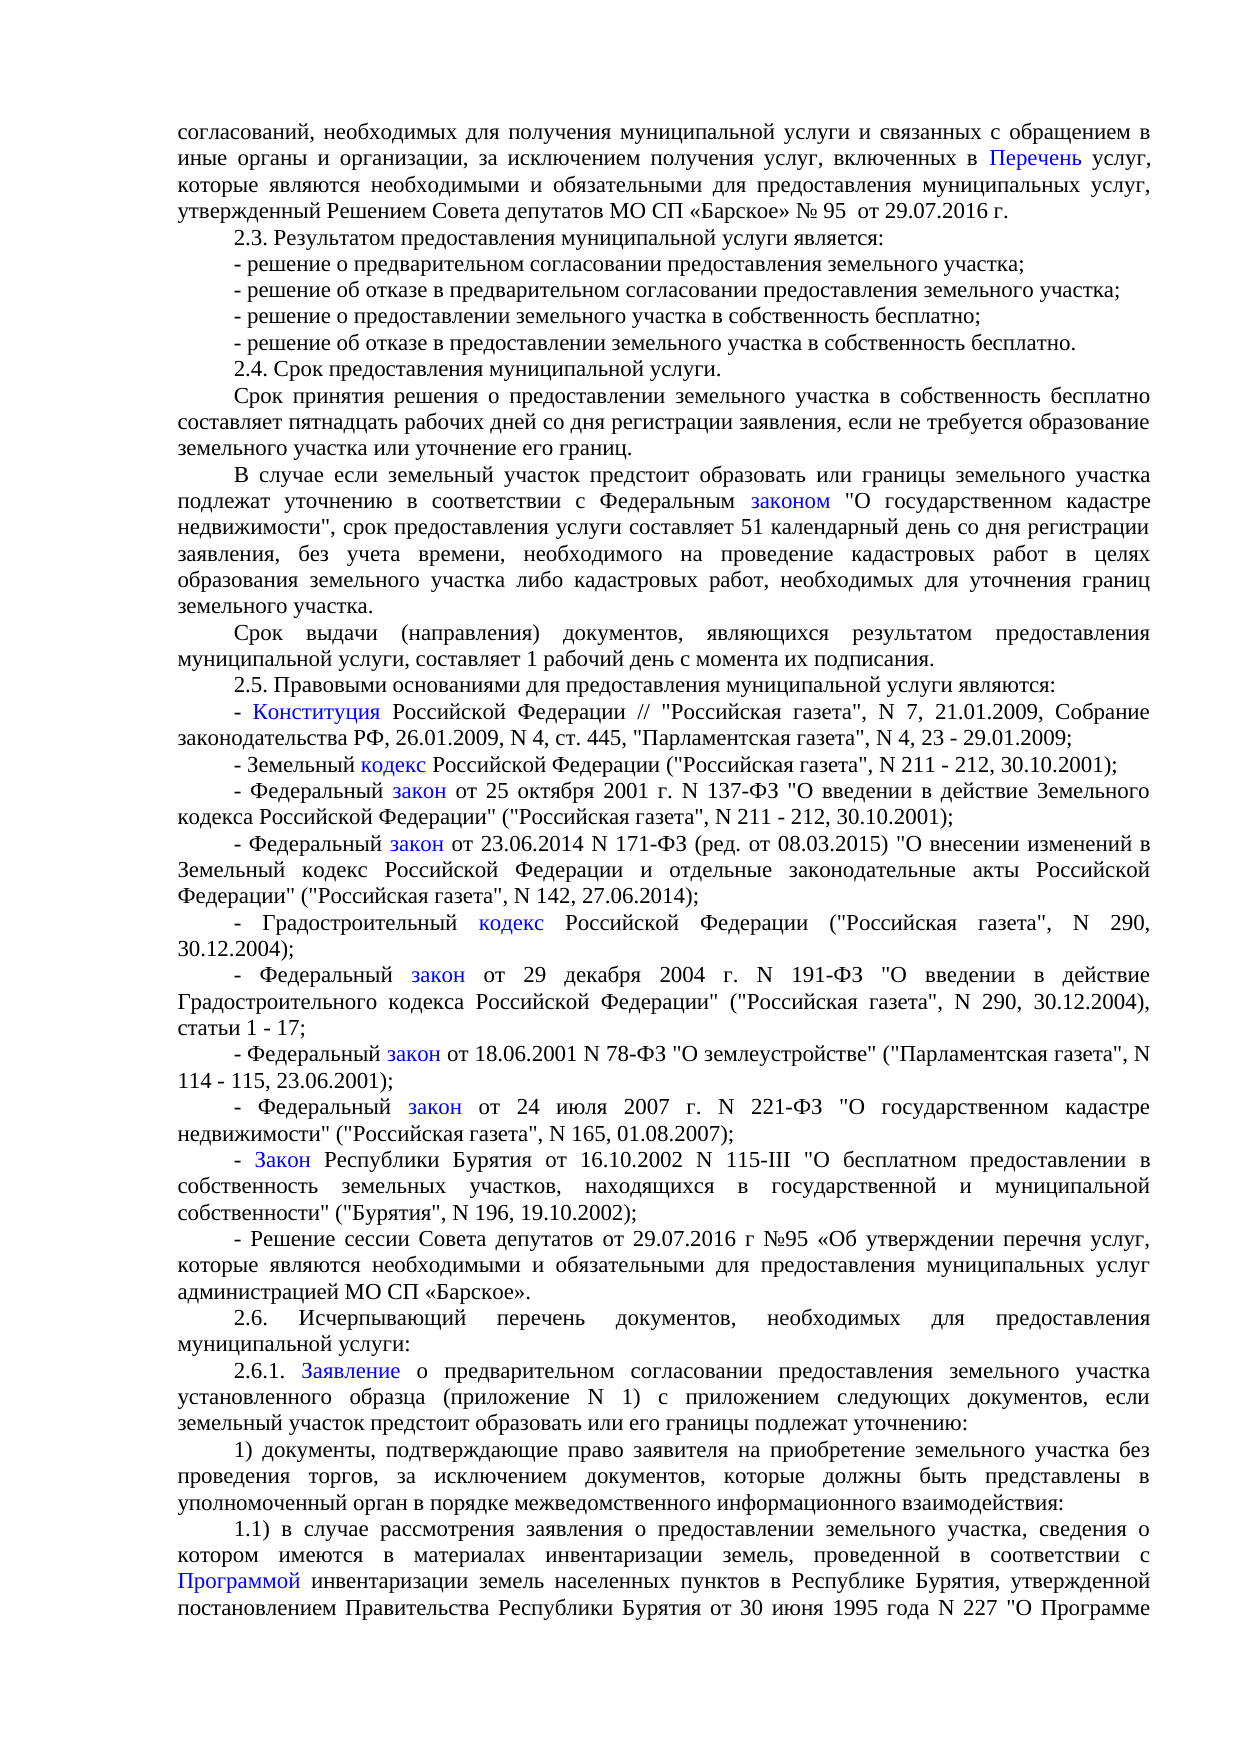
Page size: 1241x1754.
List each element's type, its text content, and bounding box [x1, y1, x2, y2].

text - Закон Республики Бурятия от 16.10.2002 N 115-III "О бесплатном предоставлении в собственность земельных участков, находящихся в государственной и муниципальной собственности" ("Бурятия", N 196, 19.10.2002); [177, 1146, 1152, 1225]
text - Градостроительный кодекс Российской Федерации ("Российская газета", N 290, 30.12.2004); [177, 909, 1152, 961]
text Срок выдачи (направления) документов, являющихся результатом предоставления муниципальной услуги, составляет 1 рабочий день с момента их подписания. [177, 619, 1152, 672]
text Срок принятия решения о предоставлении земельного участка в собственность бесплатно составляет пятнадцать рабочих дней со дня регистрации заявления, если не требуется образование земельного участка или уточнение его границ. [177, 382, 1152, 461]
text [177, 118, 1152, 223]
text - Федеральный закон от 24 июля 2007 г. N 221-ФЗ "О государственном кадастре недвижимости" ("Российская газета", N 165, 01.08.2007); [177, 1093, 1152, 1146]
text - Земельный кодекс Российской Федерации ("Российская газета", N 211 - 212, 30.10.2001); [177, 751, 1152, 777]
text В случае если земельный участок предстоит образовать или границы земельного участка подлежат уточнению в соответствии с Федеральным законом "О государственном кадастре недвижимости", срок предоставления услуги составляет 51 календарный день со дня регистрации заявления, без учета времени, необходимого на проведение кадастровых работ в целях образования земельного участка либо кадастровых работ, необходимых для уточнения границ земельного участка. [177, 461, 1152, 619]
text - Федеральный закон от 25 октября 2001 г. N 137-ФЗ "О введении в действие Земельного кодекса Российской Федерации" ("Российская газета", N 211 - 212, 30.10.2001); [177, 777, 1152, 830]
text 2.3. Результатом предоставления муниципальной услуги является: [177, 223, 1152, 250]
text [177, 1515, 1152, 1620]
text - Федеральный закон от 18.06.2001 N 78-ФЗ "О землеустройстве" ("Парламентская газета", N 114 - 115, 23.06.2001); [177, 1041, 1152, 1093]
text - решение об отказе в предварительном согласовании предоставления земельного участка; [177, 276, 1152, 303]
text 1) документы, подтверждающие право заявителя на приобретение земельного участка без проведения торгов, за исключением документов, которые должны быть представлены в уполномоченный орган в порядке межведомственного информационного взаимодействия: [177, 1436, 1152, 1515]
text - Федеральный закон от 23.06.2014 N 171-ФЗ (ред. от 08.03.2015) "О внесении изменений в Земельный кодекс Российской Федерации и отдельные законодательные акты Российской Федерации" ("Российская газета", N 142, 27.06.2014); [177, 830, 1152, 909]
text 2.5. Правовыми основаниями для предоставления муниципальной услуги являются: [177, 672, 1152, 698]
text - решение о предварительном согласовании предоставления земельного участка; [177, 250, 1152, 276]
text 2.6.1. Заявление о предварительном согласовании предоставления земельного участка установленного образца (приложение N 1) с приложением следующих документов, если земельный участок предстоит образовать или его границы подлежат уточнению: [177, 1357, 1152, 1436]
text - Решение сессии Совета депутатов от 29.07.2016 г №95 «Об утверждении перечня услуг, которые являются необходимыми и обязательными для предоставления муниципальных услуг администрацией МО СП «Барское». [177, 1225, 1152, 1304]
text 2.4. Срок предоставления муниципальной услуги. [177, 355, 1152, 382]
text - решение об отказе в предоставлении земельного участка в собственность бесплатно. [177, 329, 1152, 355]
text - решение о предоставлении земельного участка в собственность бесплатно; [177, 303, 1152, 329]
text - Федеральный закон от 29 декабря 2004 г. N 191-ФЗ "О введении в действие Градостроительного кодекса Российской Федерации" ("Российская газета", N 290, 30.12.2004), статьи 1 - 17; [177, 961, 1152, 1041]
text - Конституция Российской Федерации // "Российская газета", N 7, 21.01.2009, Собрание законодательства РФ, 26.01.2009, N 4, ст. 445, "Парламентская газета", N 4, 23 - 29.01.2009; [177, 698, 1152, 751]
text 2.6. Исчерпывающий перечень документов, необходимых для предоставления муниципальной услуги: [177, 1304, 1152, 1357]
